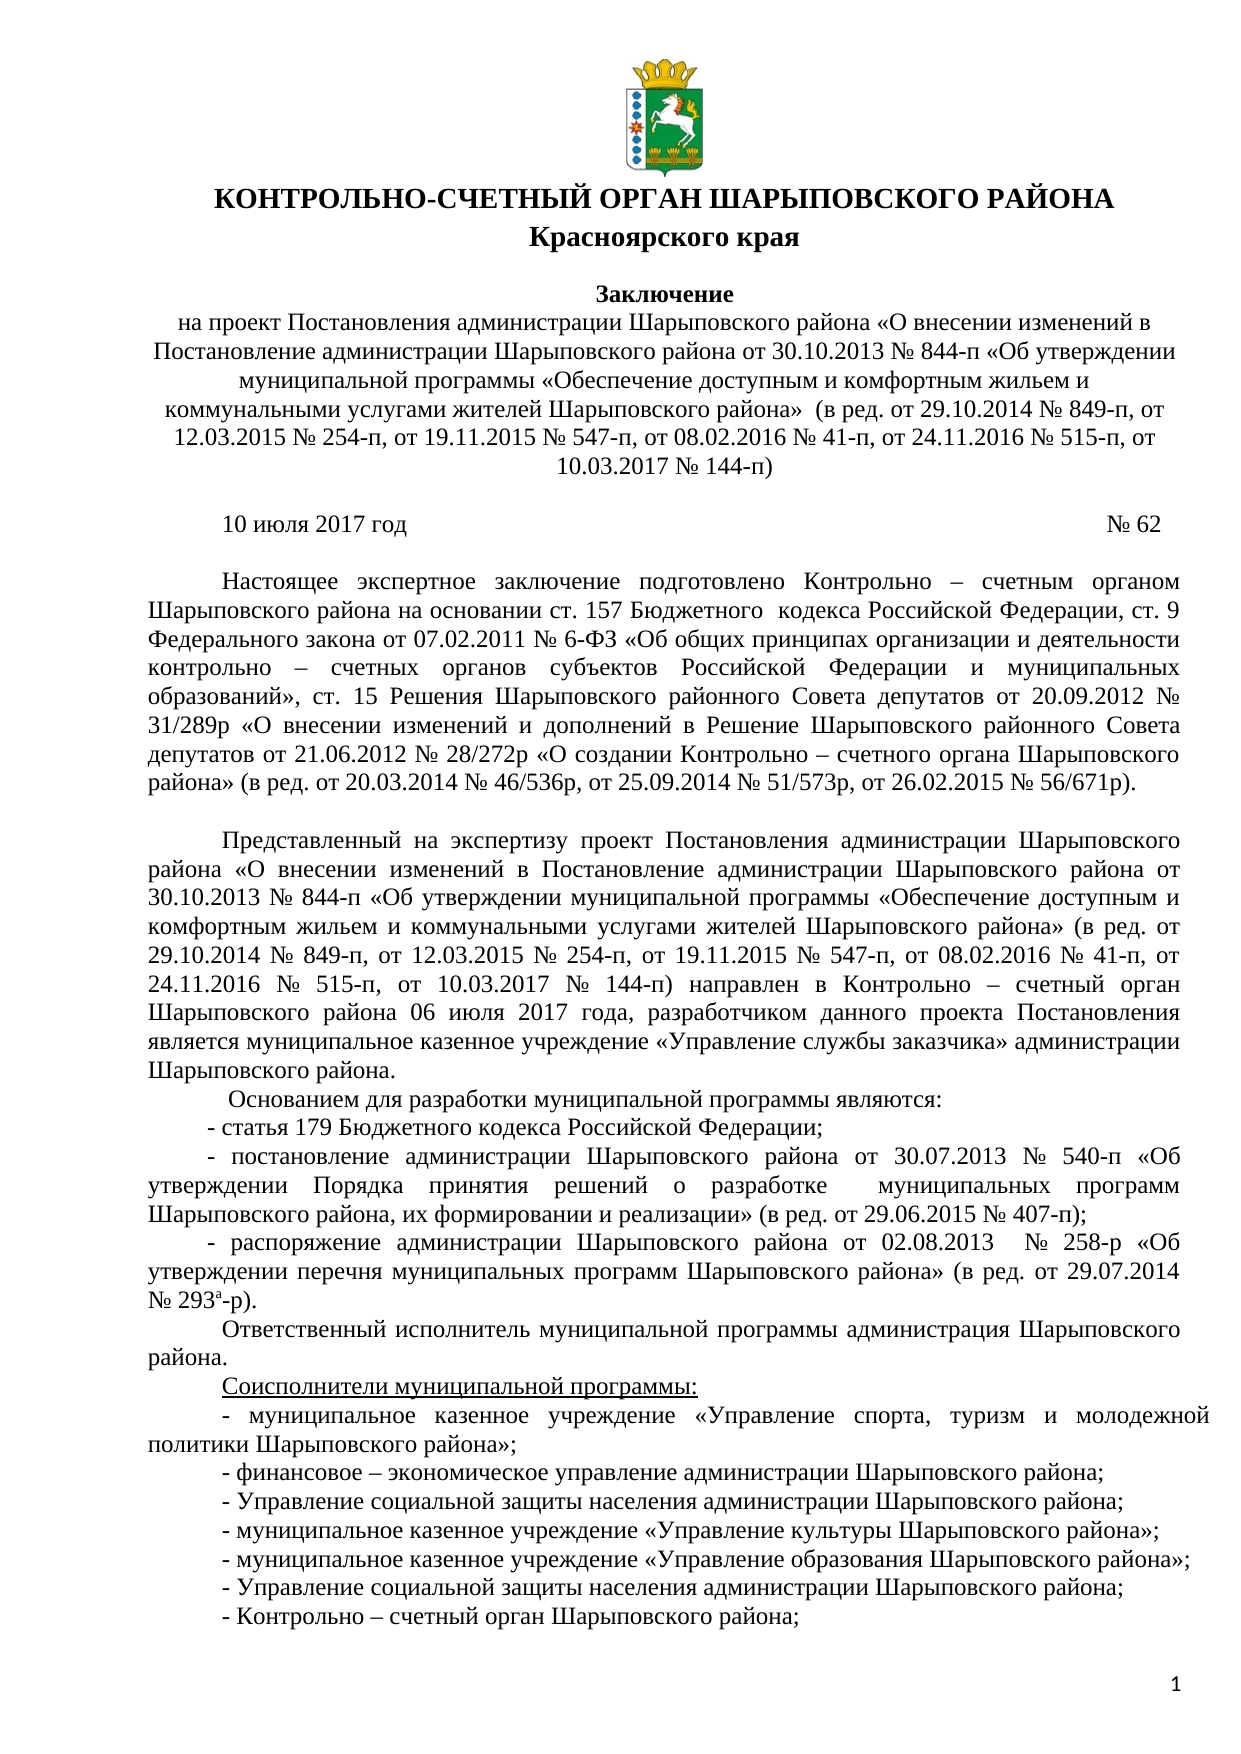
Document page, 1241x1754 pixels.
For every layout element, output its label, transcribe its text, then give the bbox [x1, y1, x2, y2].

text - Контрольно – счетный орган Шарыповского района; [148, 1601, 1211, 1630]
text КОНТРОЛЬНО-СЧЕТНЫЙ ОРГАН ШАРЫПОВСКОГО РАЙОНА [148, 181, 1181, 214]
text Настоящее экспертное заключение подготовлено Контрольно – счетным органом Шарыповского района на основании ст. 157 Бюджетного кодекса Российской Федерации, ст. 9 Федерального закона от 07.02.2011 № 6-ФЗ «Об общих принципах организации и деятельности контрольно – счетных органов субъектов Российской Федерации и муниципальных образований», ст. 15 Решения Шарыповского районного Совета депутатов от 20.09.2012 № 31/289р «О внесении изменений и дополнений в Решение Шарыповского районного Совета депутатов от 21.06.2012 № 28/272р «О создании Контрольно – счетного органа Шарыповского района» (в ред. от 20.03.2014 № 46/536р, от 25.09.2014 № 51/573р, от 26.02.2015 № 56/671р). [148, 566, 1181, 796]
text - финансовое – экономическое управление администрации Шарыповского района; [148, 1457, 1211, 1486]
text Основанием для разработки муниципальной программы являются: [148, 1084, 1181, 1112]
text - постановление администрации Шарыповского района от 30.07.2013 № 540-п «Об утверждении Порядка принятия решений о разработке муниципальных программ Шарыповского района, их формировании и реализации» (в ред. от 29.06.2015 № 407-п); [148, 1141, 1181, 1227]
text - Управление социальной защиты населения администрации Шарыповского района; [148, 1486, 1211, 1515]
picture [626, 59, 703, 177]
text - муниципальное казенное учреждение «Управление культуры Шарыповского района»; [148, 1515, 1211, 1544]
text на проект Постановления администрации Шарыповского района «О внесении изменений в Постановление администрации Шарыповского района от 30.10.2013 № 844-п «Об утверждении муниципальной программы «Обеспечение доступным и комфортным жильем и коммунальными услугами жителей Шарыповского района» (в ред. от 29.10.2014 № 849-п, от 12.03.2015 № 254-п, от 19.11.2015 № 547-п, от 08.02.2016 № 41-п, от 24.11.2016 № 515-п, от 10.03.2017 № 144-п) [148, 307, 1181, 480]
text Заключение [148, 279, 1181, 307]
text - муниципальное казенное учреждение «Управление образования Шарыповского района»; [148, 1544, 1211, 1572]
text Красноярского края [148, 219, 1181, 253]
text Соисполнители муниципальной программы: [148, 1371, 1211, 1400]
text - статья 179 Бюджетного кодекса Российской Федерации; [148, 1112, 1181, 1141]
text 10 июля 2017 год № 62 [148, 509, 1181, 537]
text - распоряжение администрации Шарыповского района от 02.08.2013 № 258-р «Об утверждении перечня муниципальных программ Шарыповского района» (в ред. от 29.07.2014 № 293а-р). [148, 1227, 1181, 1314]
text Ответственный исполнитель муниципальной программы администрация Шарыповского района. [148, 1314, 1181, 1371]
text - муниципальное казенное учреждение «Управление спорта, туризм и молодежной политики Шарыповского района»; [148, 1400, 1211, 1457]
text Представленный на экспертизу проект Постановления администрации Шарыповского района «О внесении изменений в Постановление администрации Шарыповского района от 30.10.2013 № 844-п «Об утверждении муниципальной программы «Обеспечение доступным и комфортным жильем и коммунальными услугами жителей Шарыповского района» (в ред. от 29.10.2014 № 849-п, от 12.03.2015 № 254-п, от 19.11.2015 № 547-п, от 08.02.2016 № 41-п, от 24.11.2016 № 515-п, от 10.03.2017 № 144-п) направлен в Контрольно – счетный орган Шарыповского района 06 июля 2017 года, разработчиком данного проекта Постановления является муниципальное казенное учреждение «Управление службы заказчика» администрации Шарыповского района. [148, 825, 1181, 1084]
text - Управление социальной защиты населения администрации Шарыповского района; [148, 1572, 1211, 1601]
